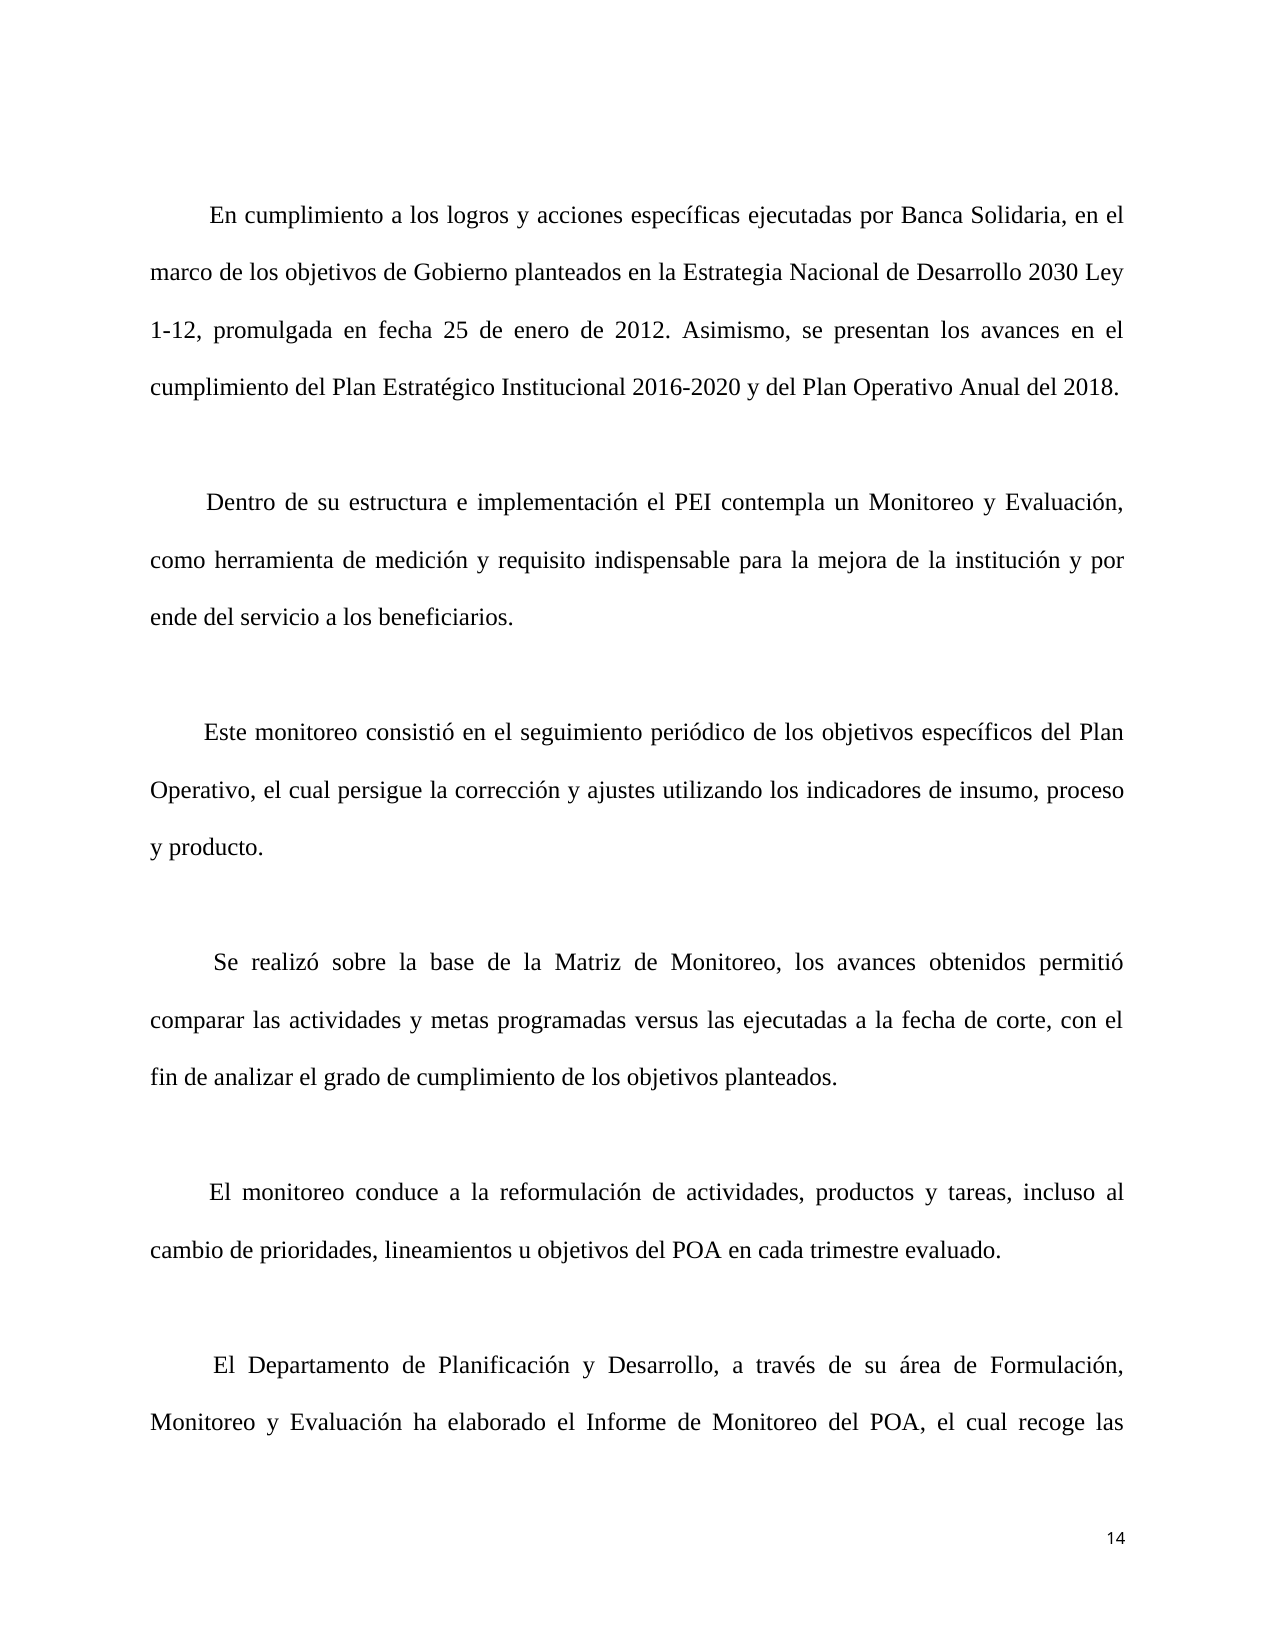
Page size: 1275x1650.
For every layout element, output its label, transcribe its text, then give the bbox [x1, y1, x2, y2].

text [150, 1350, 1125, 1436]
text Dentro de su estructura e implementación el PEI contempla un Monitoreo y Evaluación, como herramienta de medición y requisito indispensable para la mejora de la institución y por ende del servicio a los beneficiarios. [150, 487, 1125, 631]
text El monitoreo conduce a la reformulación de actividades, productos y tareas, incluso al cambio de prioridades, lineamientos u objetivos del POA en cada trimestre evaluado. [150, 1177, 1125, 1264]
text Este monitoreo consistió en el seguimiento periódico de los objetivos específicos del Plan Operativo, el cual persigue la corrección y ajustes utilizando los indicadores de insumo, proceso y producto. [150, 717, 1125, 861]
text En cumplimiento a los logros y acciones específicas ejecutadas por Banca Solidaria, en el marco de los objetivos de Gobierno planteados en la Estrategia Nacional de Desarrollo 2030 Ley 1-12, promulgada en fecha 25 de enero de 2012. Asimismo, se presentan los avances en el cumplimiento del Plan Estratégico Institucional 2016-2020 y del Plan Operativo Anual del 2018. [150, 200, 1125, 401]
text Se realizó sobre la base de la Matriz de Monitoreo, los avances obtenidos permitió comparar las actividades y metas programadas versus las ejecutadas a la fecha de corte, con el fin de analizar el grado de cumplimiento de los objetivos planteados. [150, 947, 1125, 1091]
